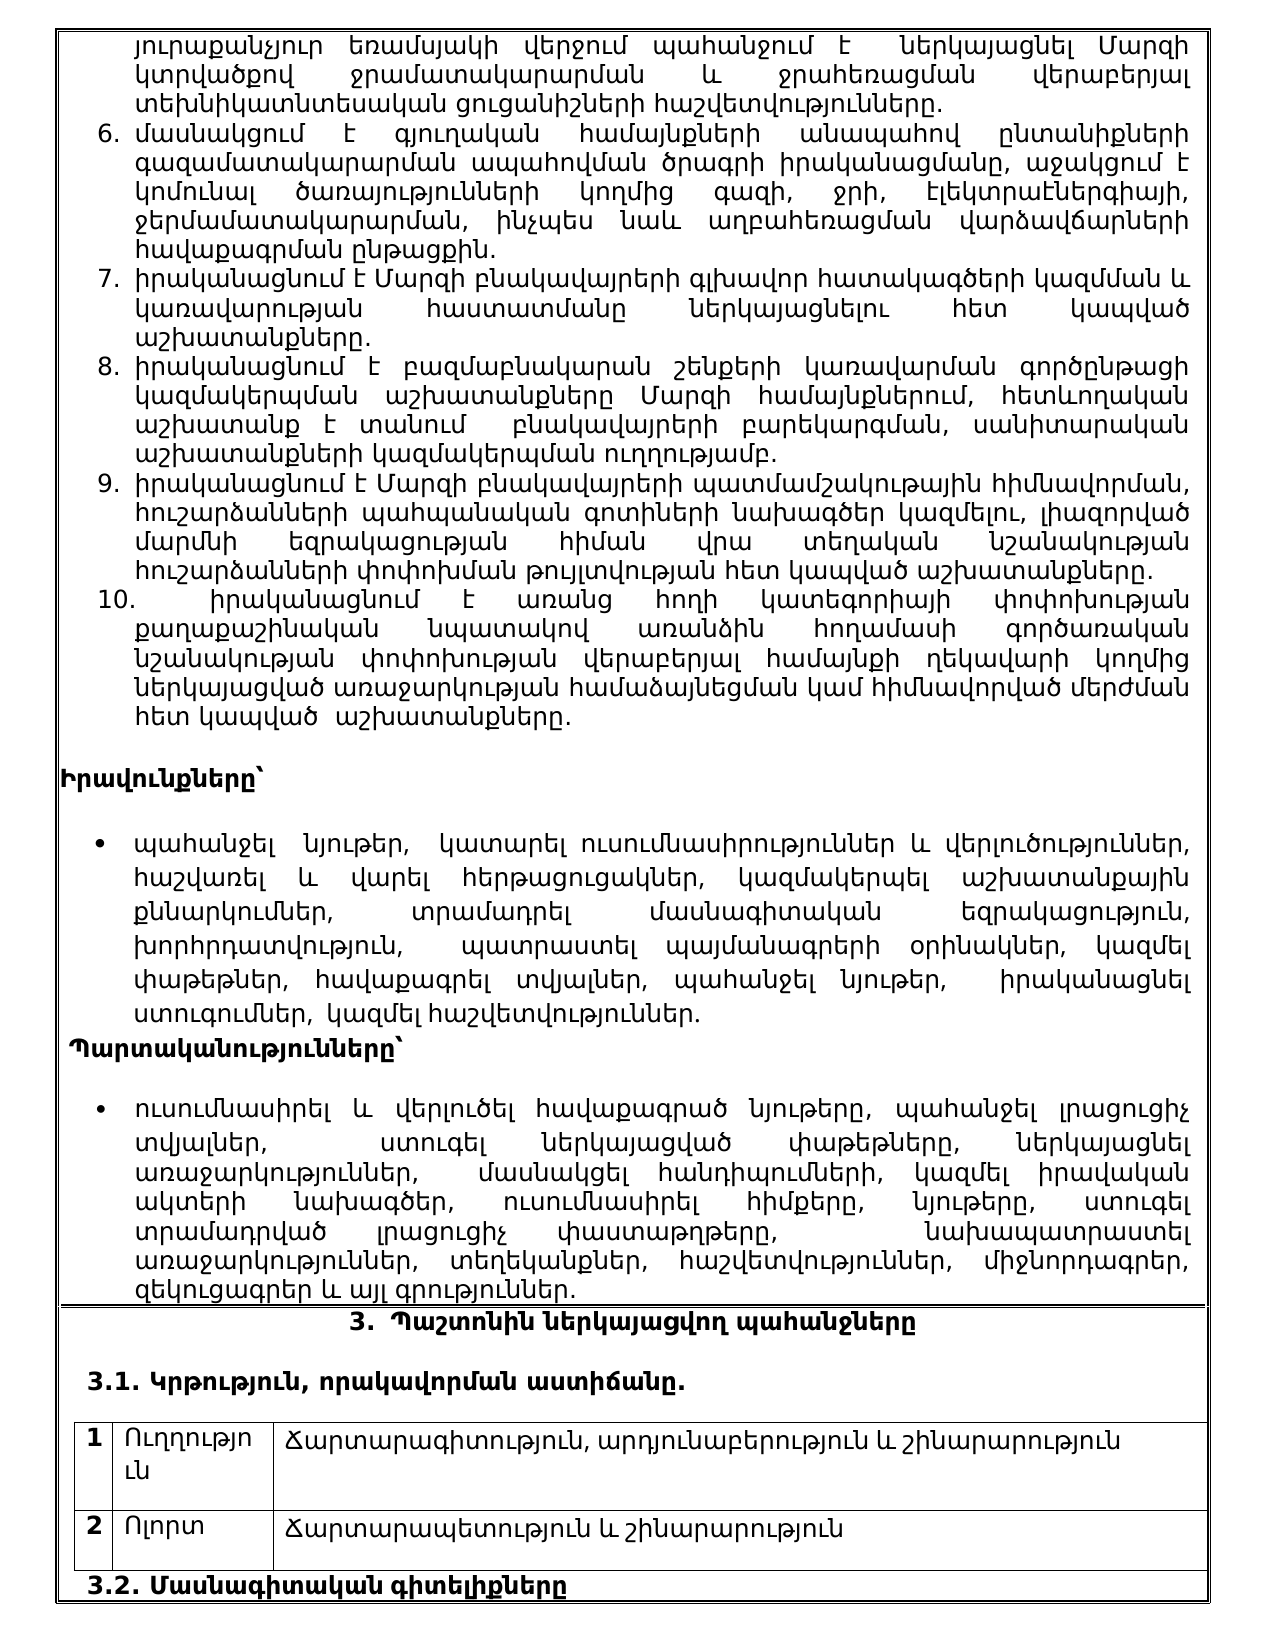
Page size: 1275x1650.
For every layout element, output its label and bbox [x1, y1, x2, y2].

table_cell [59, 1304, 1208, 1600]
table_cell [59, 32, 1207, 1304]
